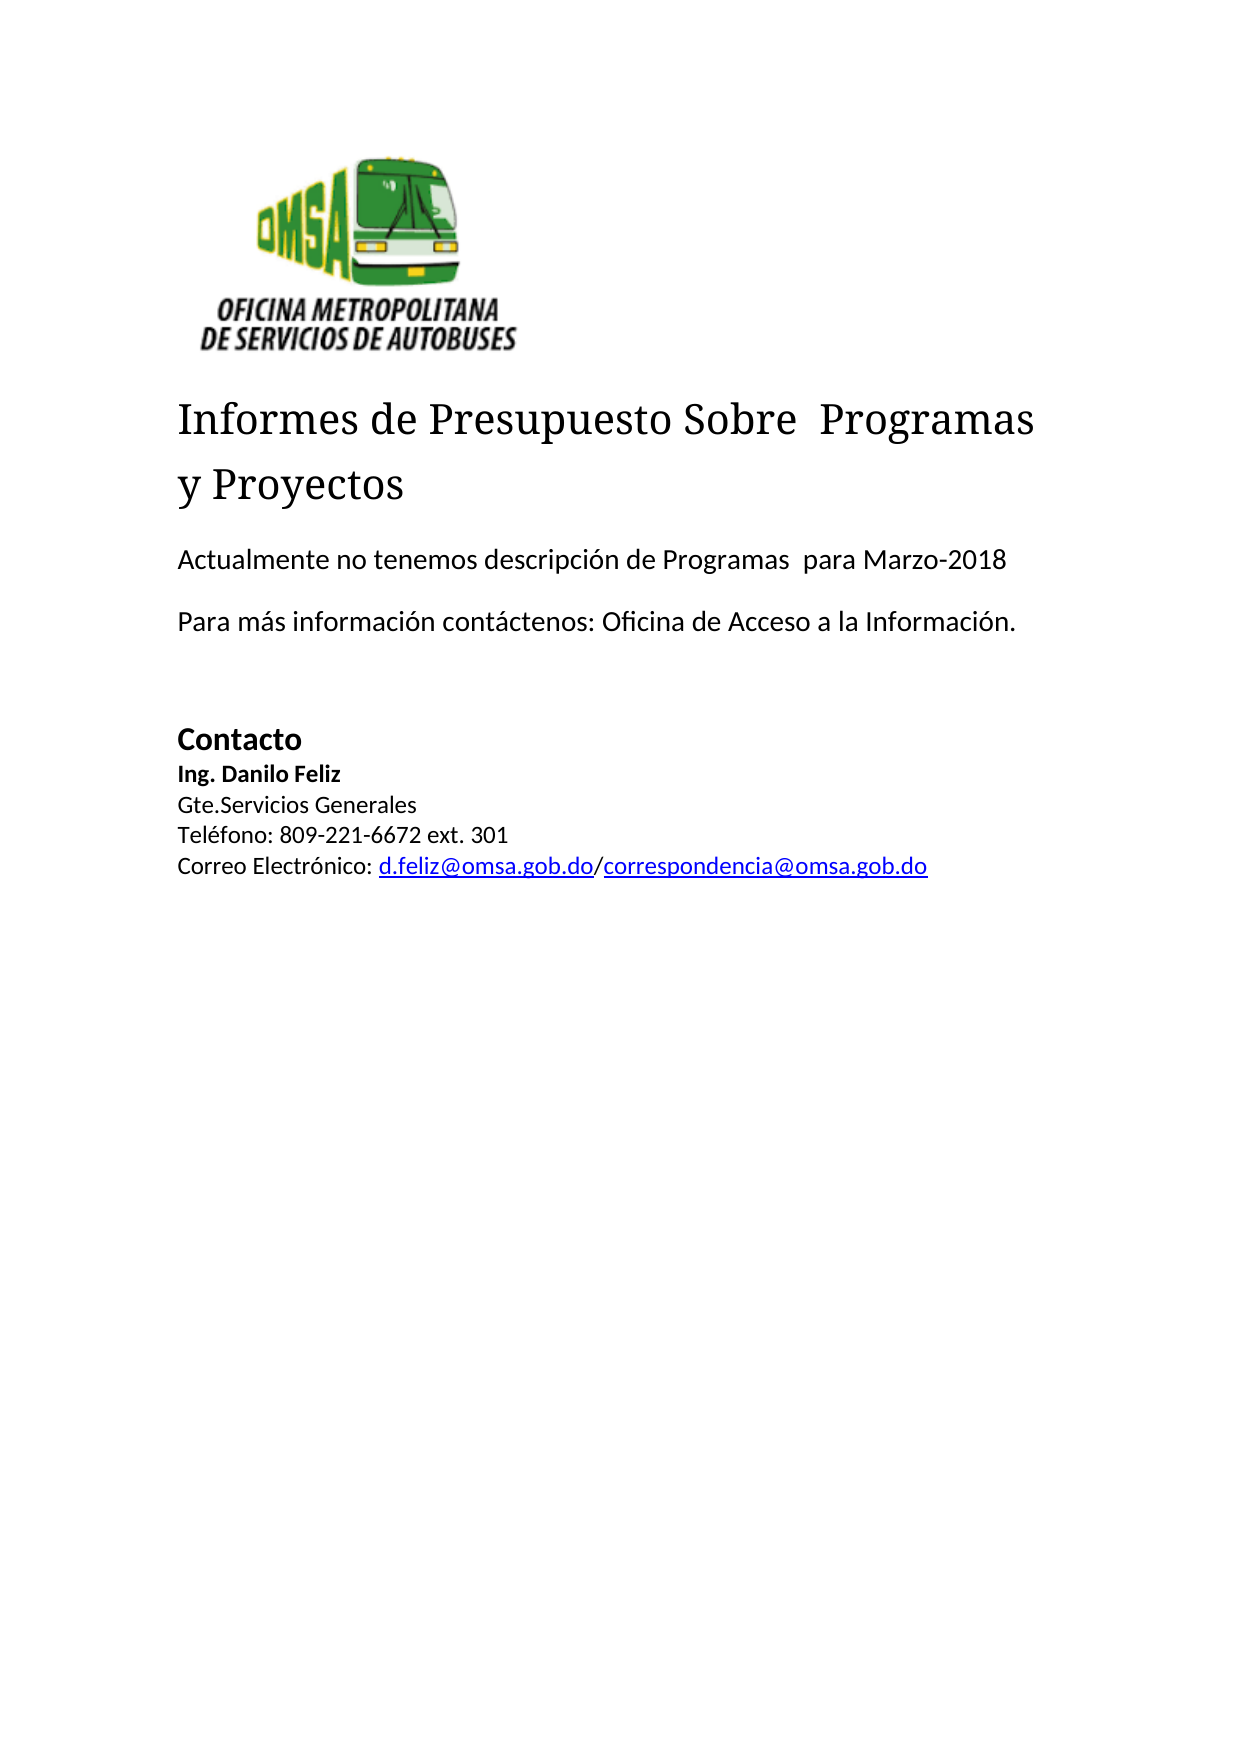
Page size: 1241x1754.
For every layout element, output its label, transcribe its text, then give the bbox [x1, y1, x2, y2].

picture [177, 147, 540, 365]
text Informes de Presupuesto Sobre Programas y Proyectos [177, 390, 1063, 512]
text Contacto [177, 718, 1063, 758]
text Actualmente no tenemos descripción de Programas para Marzo-2018 [177, 541, 1063, 577]
text Gte.Servicios Generales [177, 789, 1063, 819]
text Correo Electrónico: d.feliz@omsa.gob.do/correspondencia@omsa.gob.do [177, 850, 1063, 880]
text Para más información contáctenos: Oficina de Acceso a la Información. [177, 603, 1063, 638]
text Ing. Danilo Feliz [177, 758, 1063, 789]
text Teléfono: 809-221-6672 ext. 301 [177, 819, 1063, 850]
